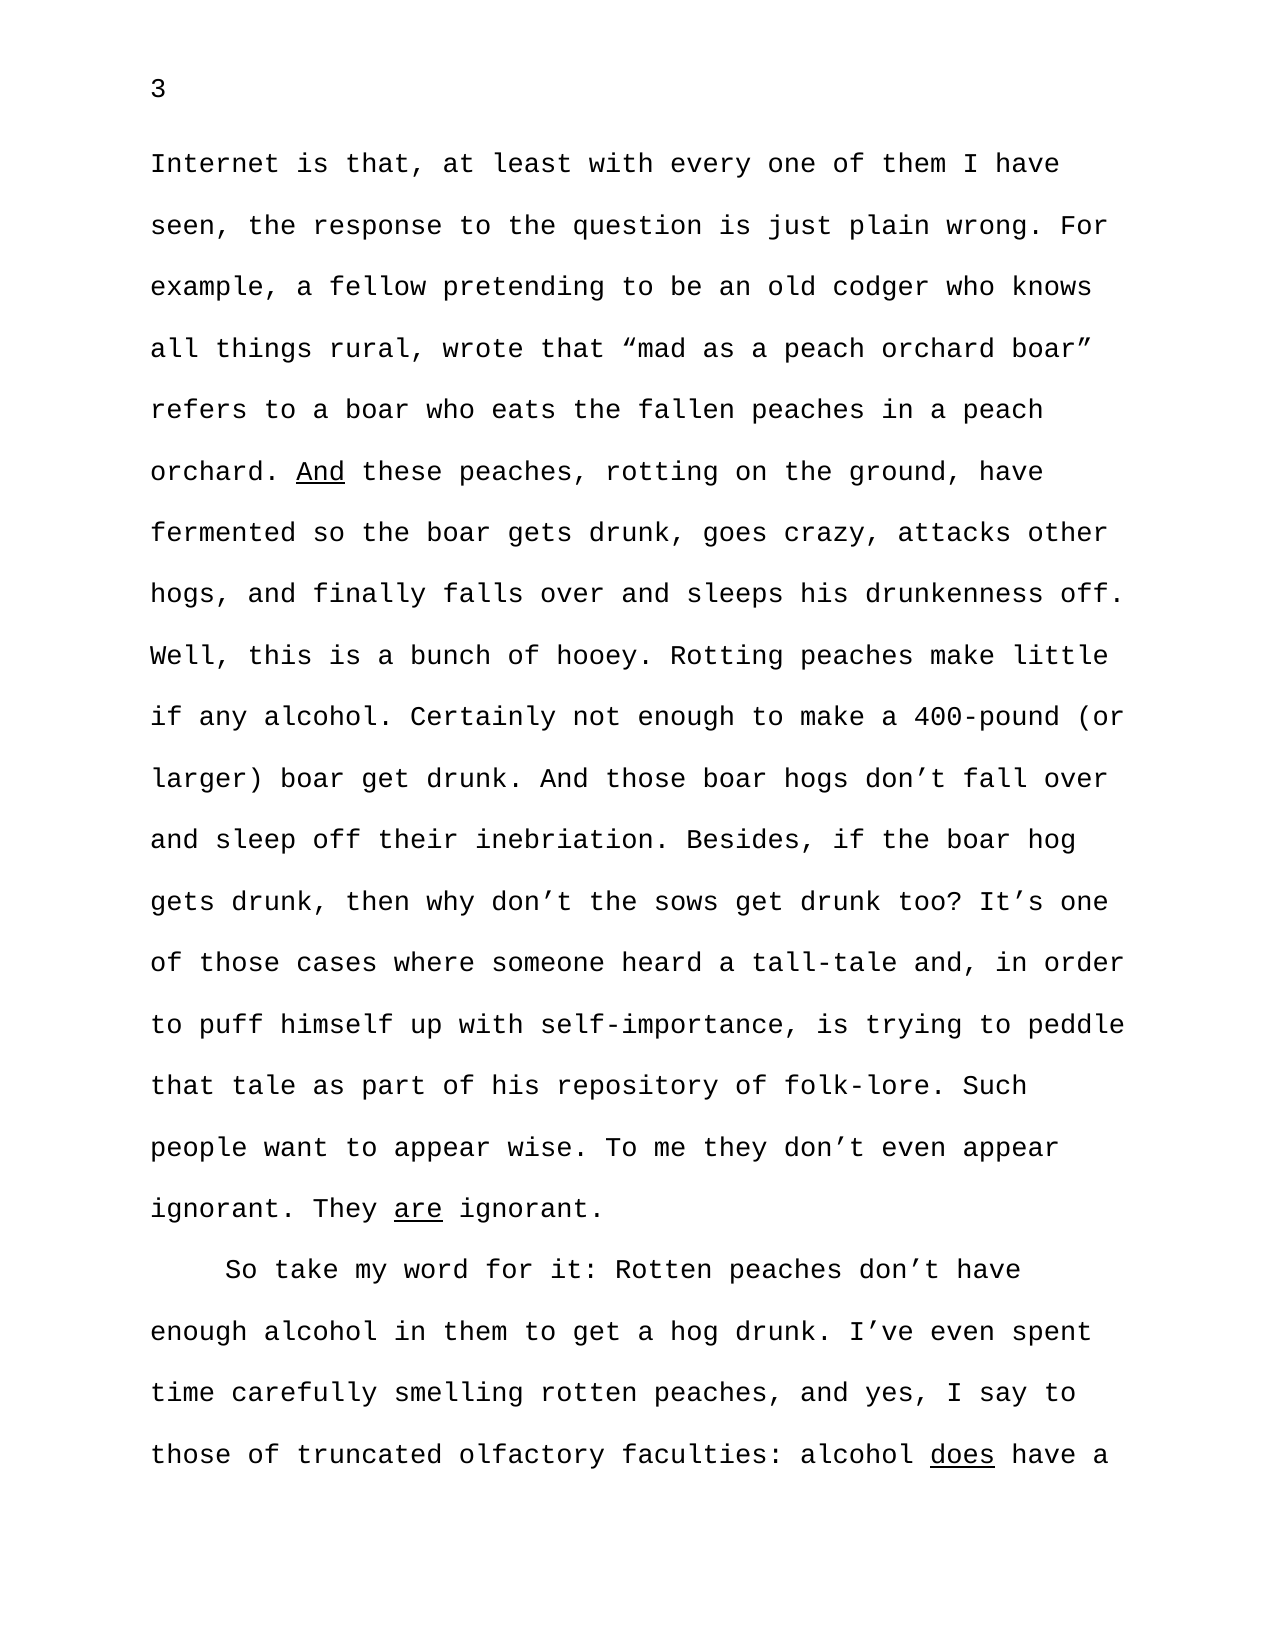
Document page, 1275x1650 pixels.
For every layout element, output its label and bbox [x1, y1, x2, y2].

text [150, 1256, 1125, 1471]
text [150, 150, 1125, 1226]
